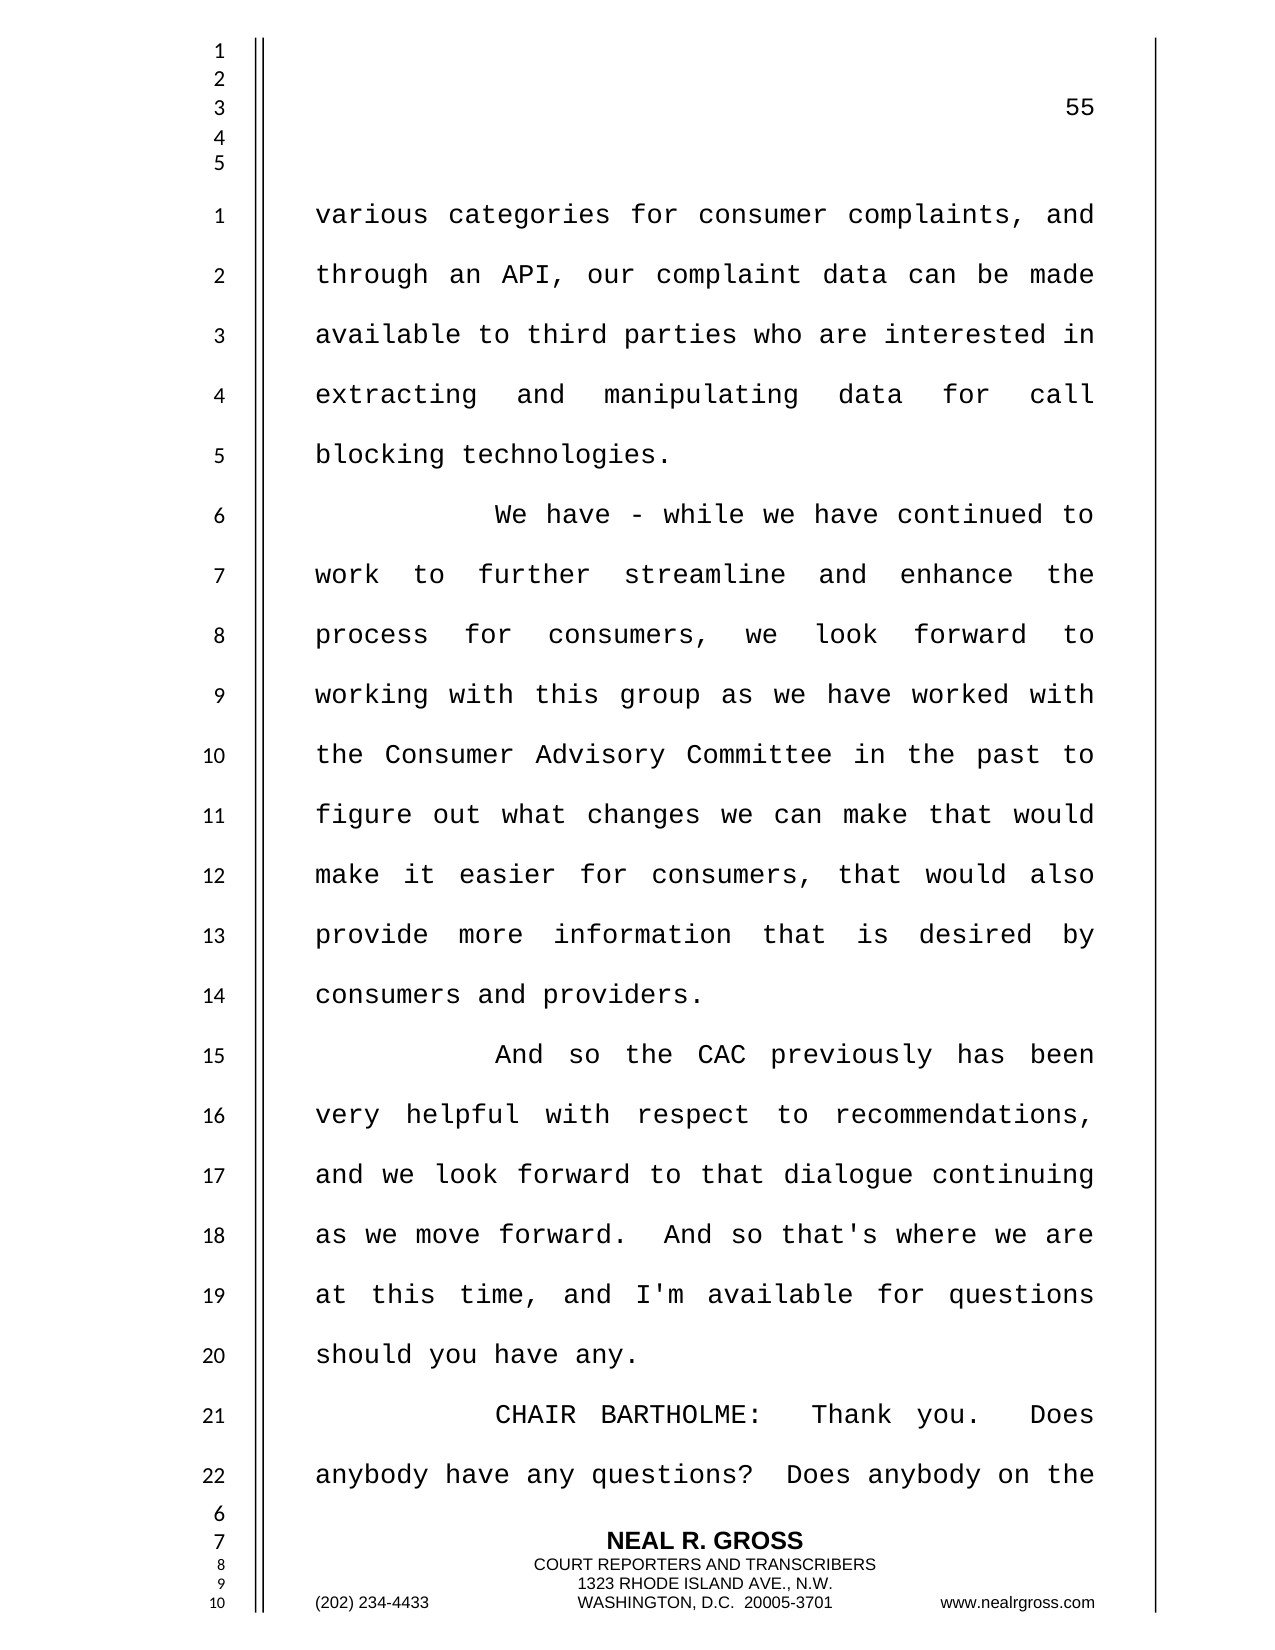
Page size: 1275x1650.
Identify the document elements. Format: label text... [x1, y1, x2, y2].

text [315, 176, 1095, 476]
text We have - while we have continued to work to further streamline and enhance the process for consumers, we look forward to working with this group as we have worked with the Consumer Advisory Committee in the past to figure out what changes we can make that would make it easier for consumers, that would also provide more information that is desired by consumers and providers. [315, 476, 1095, 1016]
text And so the CAC previously has been very helpful with respect to recommendations, and we look forward to that dialogue continuing as we move forward. And so that's where we are at this time, and I'm available for questions should you have any. [315, 1016, 1095, 1376]
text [315, 1376, 1095, 1496]
